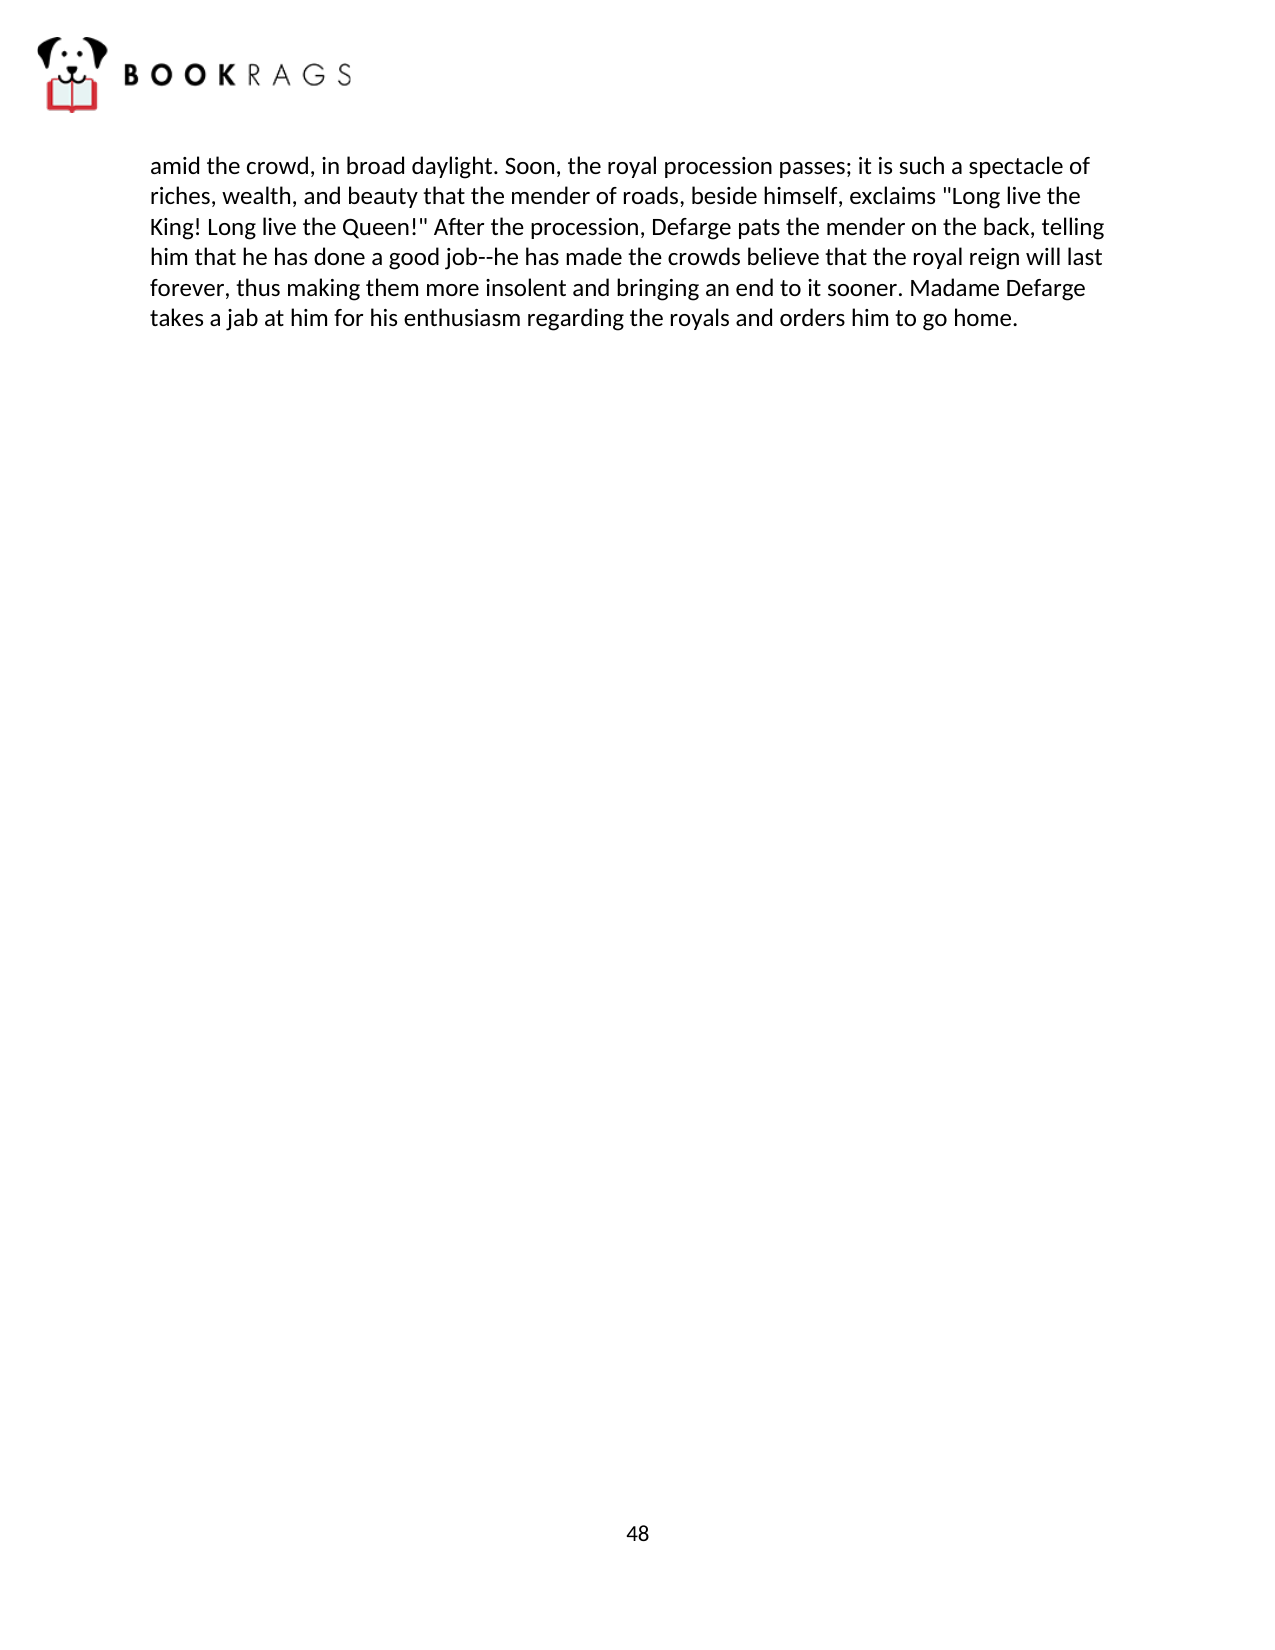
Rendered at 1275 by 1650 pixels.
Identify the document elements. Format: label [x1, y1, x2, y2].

text [150, 150, 1125, 333]
picture [37, 37, 351, 113]
